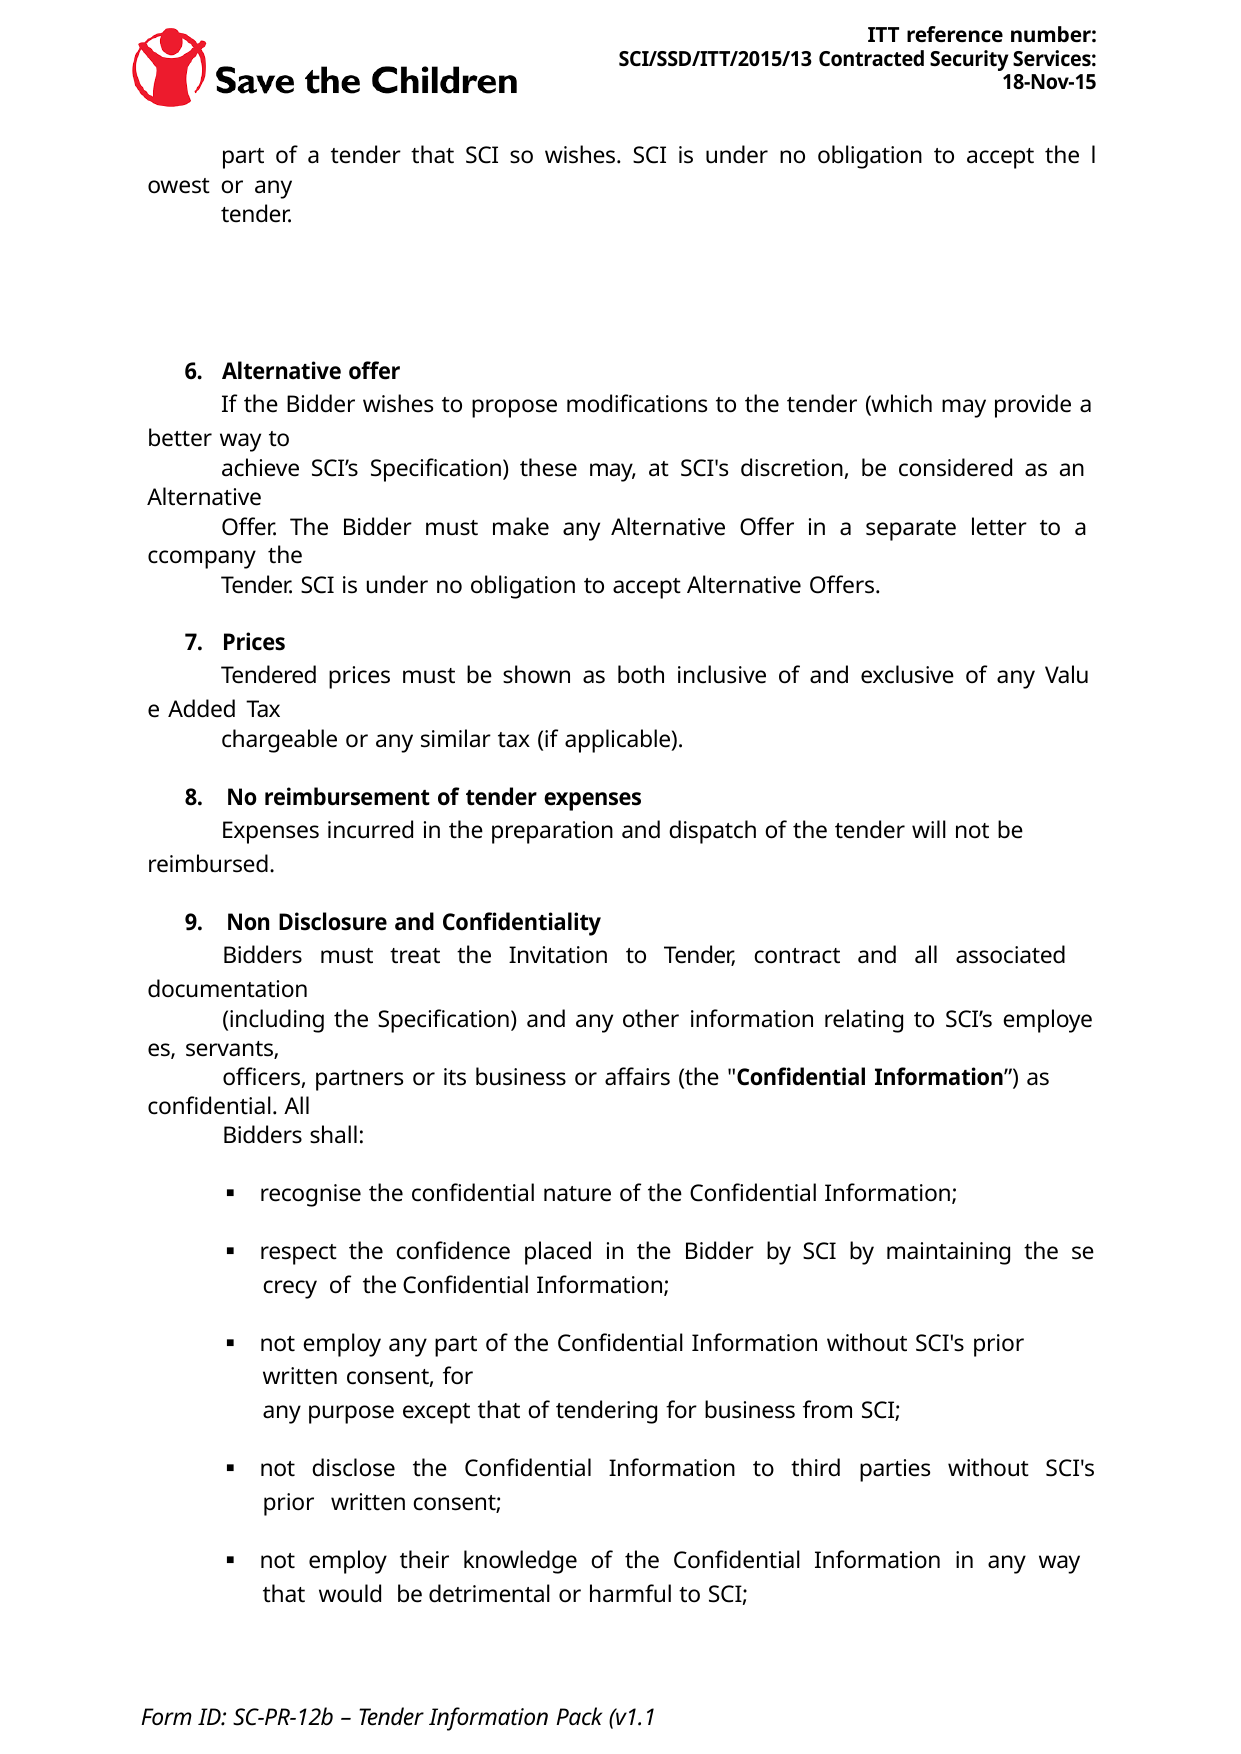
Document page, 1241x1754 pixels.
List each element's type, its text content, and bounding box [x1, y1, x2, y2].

text Expenses incurred in the preparation and dispatch of the tender will not be reimbursed. [147, 812, 1097, 879]
text 8. No reimbursement of tender expenses [147, 778, 1097, 812]
text Offer. The Bidder must make any Alternative Offer in a separate letter to accompany the [147, 512, 1097, 570]
text Tendered prices must be shown as both inclusive of and exclusive of any Value Added Tax [147, 657, 1097, 724]
text 6. Alternative offer [147, 353, 1097, 386]
text Tender. SCI is under no obligation to accept Alternative Offers. [147, 570, 1097, 599]
text achieve SCI’s Specification) these may, at SCI's discretion, be considered as an Alternative [147, 453, 1097, 512]
text Bidders shall: [147, 1120, 1097, 1150]
text 7. Prices [147, 624, 1097, 657]
list recognise the confidential nature of the Confidential Information; [225, 1175, 1097, 1208]
text 9. Non Disclosure and Confidentiality [147, 904, 1097, 937]
text officers, partners or its business or affairs (the "Confidential Information”) as confidential. All [147, 1062, 1097, 1120]
list not employ any part of the Confidential Information without SCI's prior written consent, for any purpose except that of tendering for business from SCI; [225, 1325, 1097, 1425]
picture [126, 25, 521, 107]
text Bidders must treat the Invitation to Tender, contract and all associated documentation [147, 937, 1097, 1004]
list respect the confidence placed in the Bidder by SCI by maintaining the secrecy of the Confidential Information; [225, 1233, 1097, 1300]
list not disclose the Confidential Information to third parties without SCI's prior written consent; [225, 1450, 1097, 1517]
text chargeable or any similar tax (if applicable). [147, 724, 1097, 753]
text If the Bidder wishes to propose modifications to the tender (which may provide a better way to [147, 386, 1097, 453]
text tender. [147, 199, 1097, 228]
text part of a tender that SCI so wishes. SCI is under no obligation to accept the lowest or any [147, 140, 1097, 199]
list not employ their knowledge of the Confidential Information in any way that would be detrimental or harmful to SCI; [225, 1542, 1097, 1609]
text (including the Specification) and any other information relating to SCI’s employees, servants, [147, 1004, 1097, 1062]
